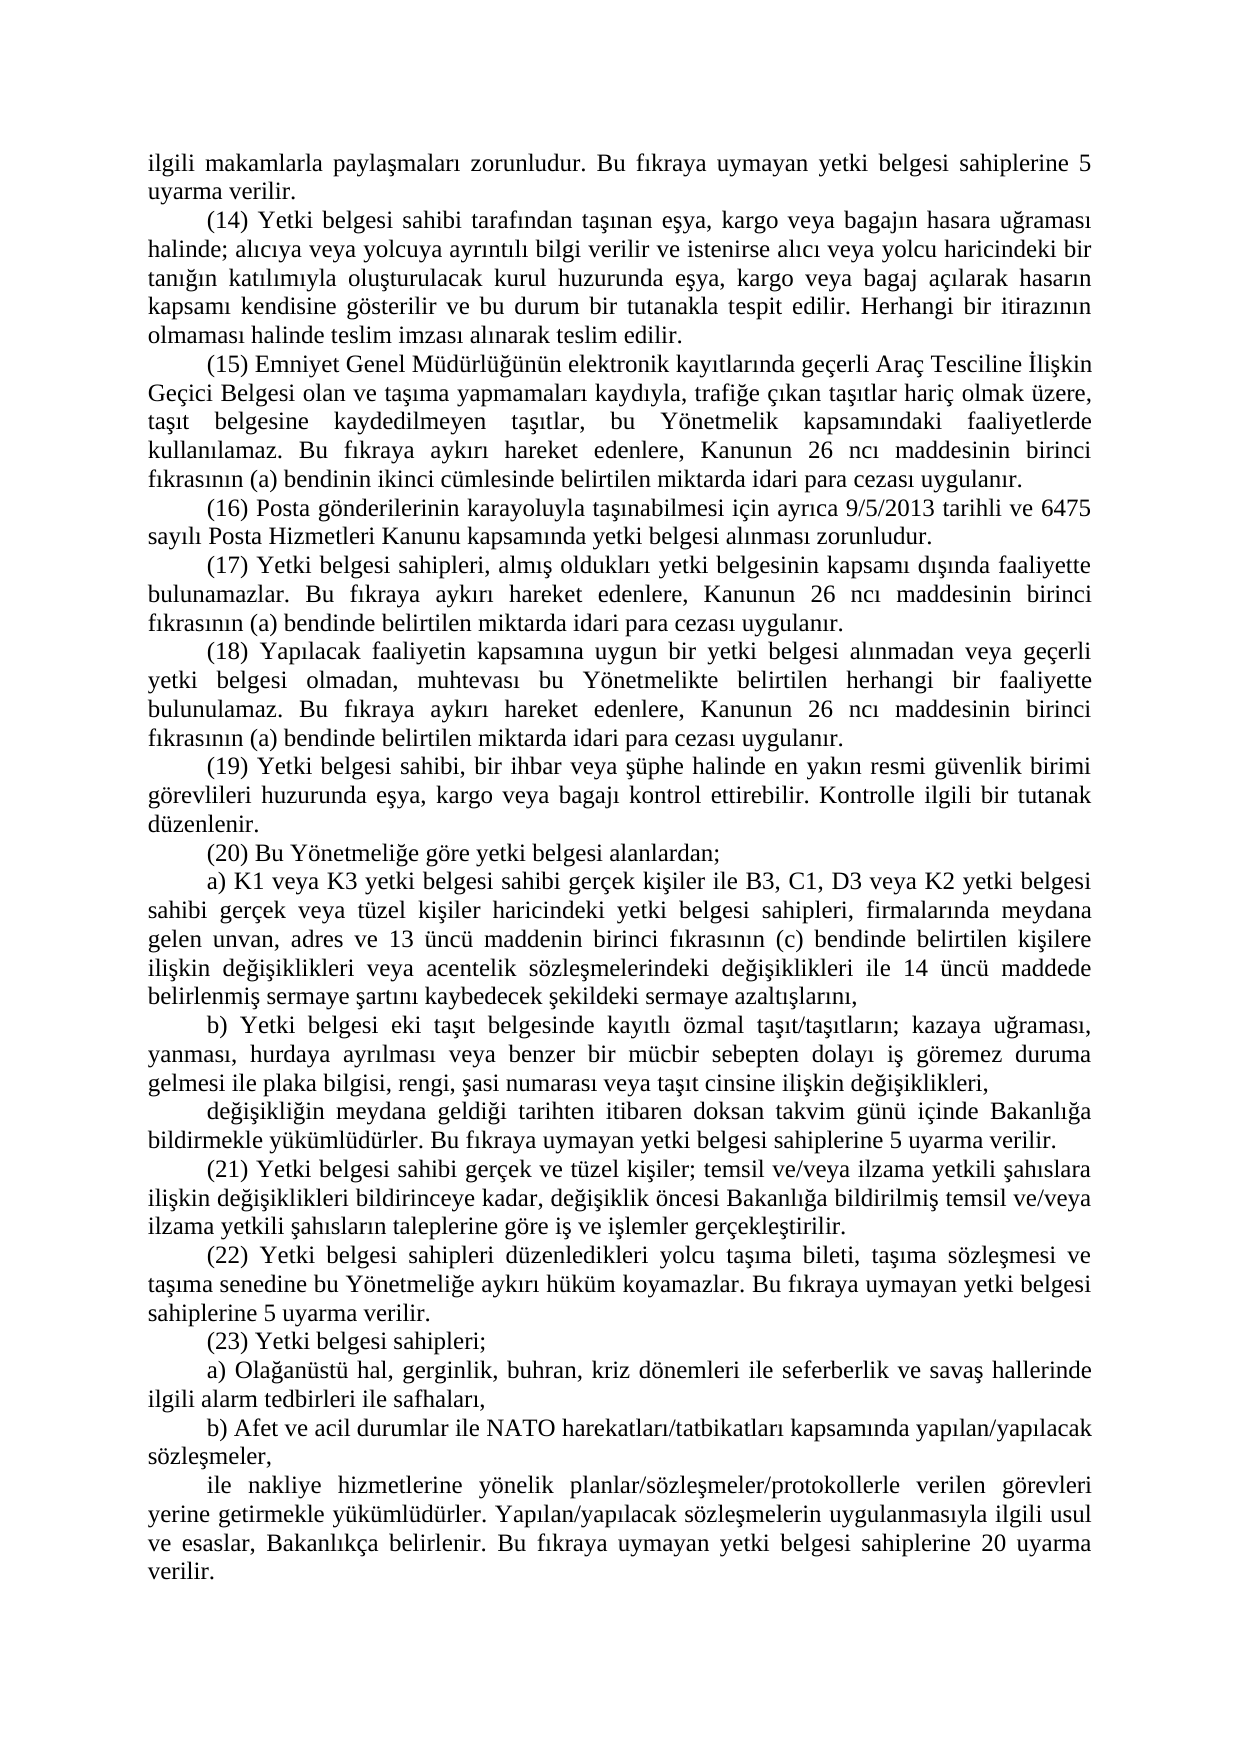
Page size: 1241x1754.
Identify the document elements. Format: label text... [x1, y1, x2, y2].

text (17) Yetki belgesi sahipleri, almış oldukları yetki belgesinin kapsamı dışında faaliyette bulunamazlar. Bu fıkraya aykırı hareket edenlere, Kanunun 26 ncı maddesinin birinci fıkrasının (a) bendinde belirtilen miktarda idari para cezası uygulanır. [148, 550, 1093, 636]
text (16) Posta gönderilerinin karayoluyla taşınabilmesi için ayrıca 9/5/2013 tarihli ve 6475 sayılı Posta Hizmetleri Kanunu kapsamında yetki belgesi alınması zorunludur. [148, 493, 1093, 550]
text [148, 148, 1093, 205]
text değişikliğin meydana geldiği tarihten itibaren doksan takvim günü içinde Bakanlığa bildirmekle yükümlüdürler. Bu fıkraya uymayan yetki belgesi sahiplerine 5 uyarma verilir. [148, 1096, 1093, 1154]
text (19) Yetki belgesi sahibi, bir ihbar veya şüphe halinde en yakın resmi güvenlik birimi görevlileri huzurunda eşya, kargo veya bagajı kontrol ettirebilir. Kontrolle ilgili bir tutanak düzenlenir. [148, 751, 1093, 838]
text b) Afet ve acil durumlar ile NATO harekatları/tatbikatları kapsamında yapılan/yapılacak sözleşmeler, [148, 1413, 1093, 1470]
text (20) Bu Yönetmeliğe göre yetki belgesi alanlardan; [148, 838, 1093, 866]
text a) Olağanüstü hal, gerginlik, buhran, kriz dönemleri ile seferberlik ve savaş hallerinde ilgili alarm tedbirleri ile safhaları, [148, 1355, 1093, 1413]
text ile nakliye hizmetlerine yönelik planlar/sözleşmeler/protokollerle verilen görevleri yerine getirmekle yükümlüdürler. Yapılan/yapılacak sözleşmelerin uygulanmasıyla ilgili usul ve esaslar, Bakanlıkça belirlenir. Bu fıkraya uymayan yetki belgesi sahiplerine 20 uyarma verilir. [148, 1470, 1093, 1585]
text a) K1 veya K3 yetki belgesi sahibi gerçek kişiler ile B3, C1, D3 veya K2 yetki belgesi sahibi gerçek veya tüzel kişiler haricindeki yetki belgesi sahipleri, firmalarında meydana gelen unvan, adres ve 13 üncü maddenin birinci fıkrasının (c) bendinde belirtilen kişilere ilişkin değişiklikleri veya acentelik sözleşmelerindeki değişiklikleri ile 14 üncü maddede belirlenmiş sermaye şartını kaybedecek şekildeki sermaye azaltışlarını, [148, 866, 1093, 1010]
text (14) Yetki belgesi sahibi tarafından taşınan eşya, kargo veya bagajın hasara uğraması halinde; alıcıya veya yolcuya ayrıntılı bilgi verilir ve istenirse alıcı veya yolcu haricindeki bir tanığın katılımıyla oluşturulacak kurul huzurunda eşya, kargo veya bagaj açılarak hasarın kapsamı kendisine gösterilir ve bu durum bir tutanakla tespit edilir. Herhangi bir itirazının olmaması halinde teslim imzası alınarak teslim edilir. [148, 205, 1093, 349]
text b) Yetki belgesi eki taşıt belgesinde kayıtlı özmal taşıt/taşıtların; kazaya uğraması, yanması, hurdaya ayrılması veya benzer bir mücbir sebepten dolayı iş göremez duruma gelmesi ile plaka bilgisi, rengi, şasi numarası veya taşıt cinsine ilişkin değişiklikleri, [148, 1010, 1093, 1096]
text (15) Emniyet Genel Müdürlüğünün elektronik kayıtlarında geçerli Araç Tesciline İlişkin Geçici Belgesi olan ve taşıma yapmamaları kaydıyla, trafiğe çıkan taşıtlar hariç olmak üzere, taşıt belgesine kaydedilmeyen taşıtlar, bu Yönetmelik kapsamındaki faaliyetlerde kullanılamaz. Bu fıkraya aykırı hareket edenlere, Kanunun 26 ncı maddesinin birinci fıkrasının (a) bendinin ikinci cümlesinde belirtilen miktarda idari para cezası uygulanır. [148, 349, 1093, 493]
text (21) Yetki belgesi sahibi gerçek ve tüzel kişiler; temsil ve/veya ilzama yetkili şahıslara ilişkin değişiklikleri bildirinceye kadar, değişiklik öncesi Bakanlığa bildirilmiş temsil ve/veya ilzama yetkili şahısların taleplerine göre iş ve işlemler gerçekleştirilir. [148, 1154, 1093, 1240]
text (18) Yapılacak faaliyetin kapsamına uygun bir yetki belgesi alınmadan veya geçerli yetki belgesi olmadan, muhtevası bu Yönetmelikte belirtilen herhangi bir faaliyette bulunulamaz. Bu fıkraya aykırı hareket edenlere, Kanunun 26 ncı maddesinin birinci fıkrasının (a) bendinde belirtilen miktarda idari para cezası uygulanır. [148, 636, 1093, 751]
text (23) Yetki belgesi sahipleri; [148, 1326, 1093, 1355]
text (22) Yetki belgesi sahipleri düzenledikleri yolcu taşıma bileti, taşıma sözleşmesi ve taşıma senedine bu Yönetmeliğe aykırı hüküm koyamazlar. Bu fıkraya uymayan yetki belgesi sahiplerine 5 uyarma verilir. [148, 1240, 1093, 1326]
